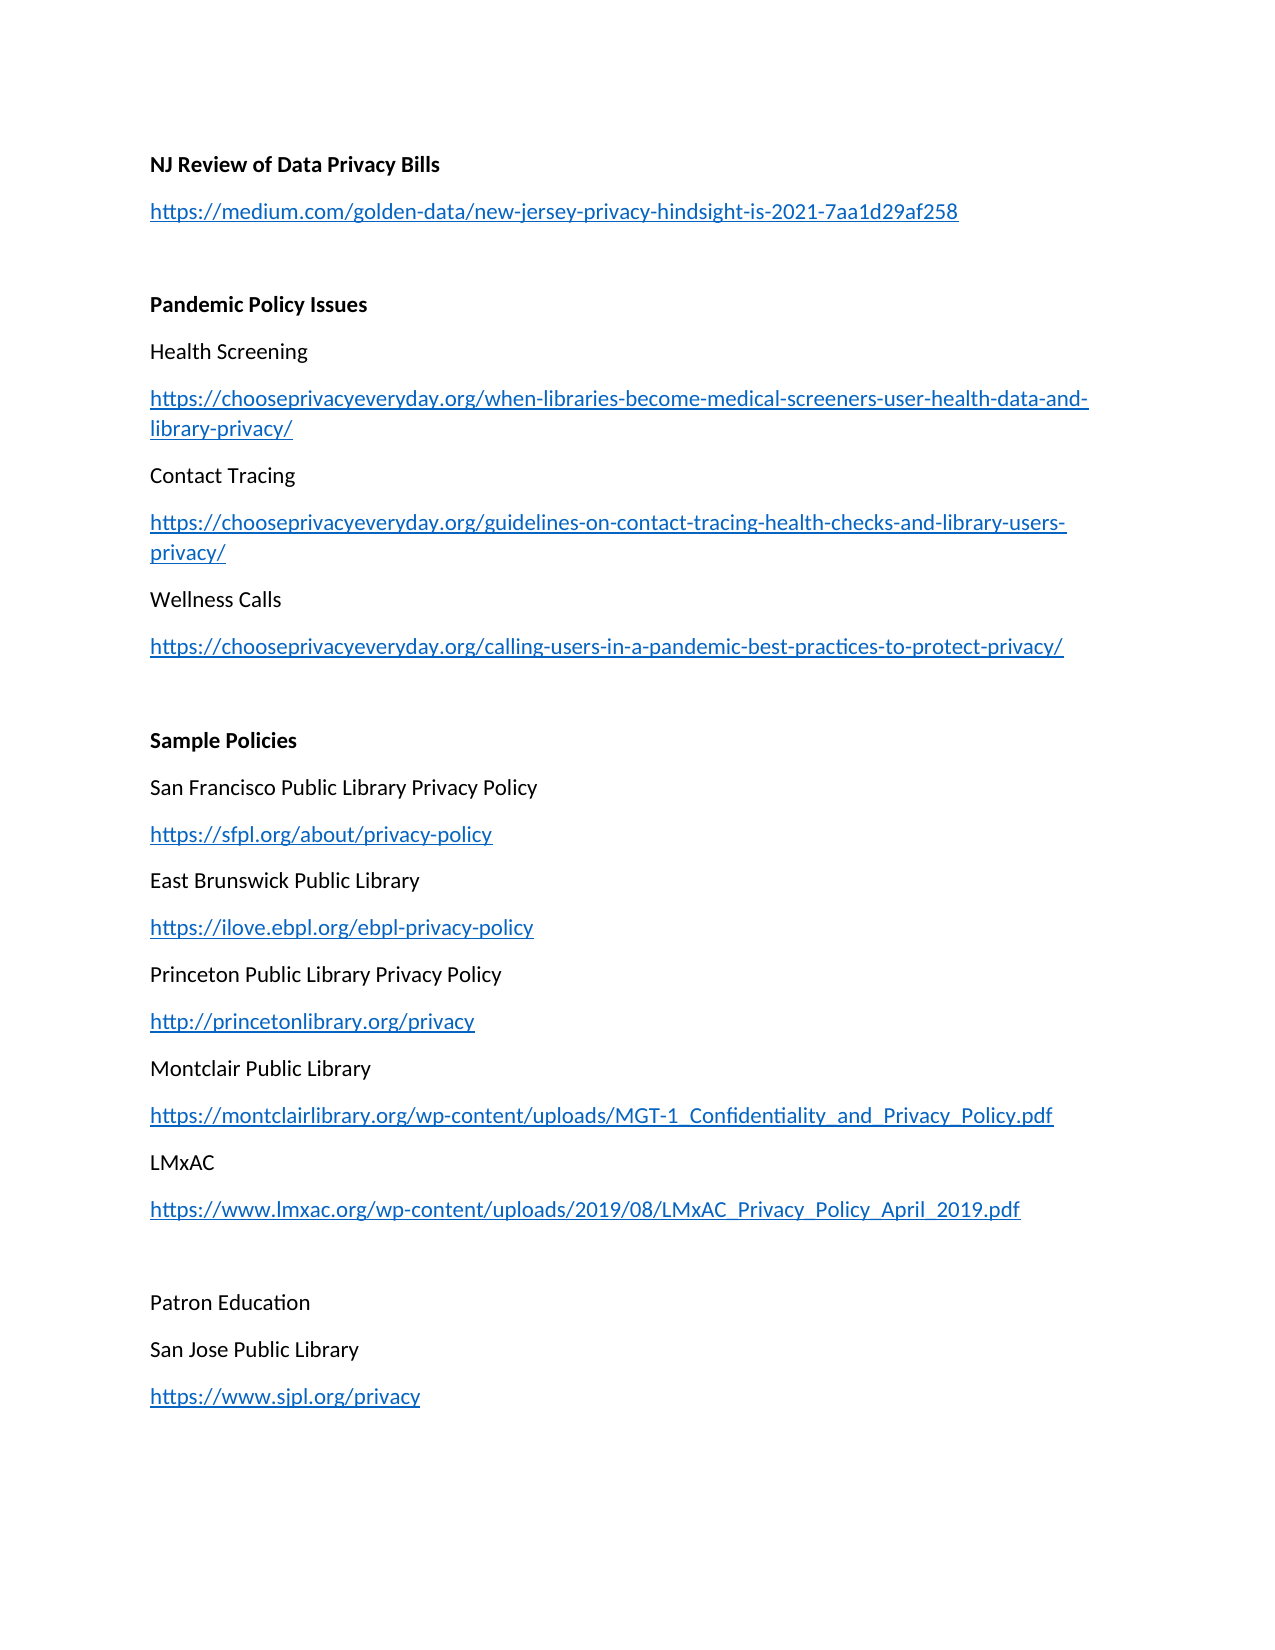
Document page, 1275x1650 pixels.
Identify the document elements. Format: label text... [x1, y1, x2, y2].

text http://princetonlibrary.org/privacy [150, 1007, 1125, 1035]
text NJ Review of Data Privacy Bills [150, 150, 1125, 178]
text East Brunswick Public Library [150, 867, 1125, 895]
text Sample Policies [150, 726, 1125, 754]
text https://www.sjpl.org/privacy [150, 1382, 1125, 1410]
text San Francisco Public Library Privacy Policy [150, 773, 1125, 801]
text San Jose Public Library [150, 1335, 1125, 1363]
text https://medium.com/golden-data/new-jersey-privacy-hindsight-is-2021-7aa1d29af258 [150, 197, 1125, 225]
text https://ilove.ebpl.org/ebpl-privacy-policy [150, 913, 1125, 942]
text Wellness Calls [150, 585, 1125, 613]
text https://www.lmxac.org/wp-content/uploads/2019/08/LMxAC_Privacy_Policy_April_2019.pdf [150, 1195, 1125, 1223]
text https://chooseprivacyeveryday.org/when-libraries-become-medical-screeners-user-health-data-and-library-privacy/ [150, 384, 1125, 443]
text Pandemic Policy Issues [150, 291, 1125, 319]
text https://montclairlibrary.org/wp-content/uploads/MGT-1_Confidentiality_and_Privacy_Policy.pdf [150, 1101, 1125, 1129]
text https://sfpl.org/about/privacy-policy [150, 820, 1125, 848]
text https://chooseprivacyeveryday.org/calling-users-in-a-pandemic-best-practices-to-protect-privacy/ [150, 632, 1125, 660]
text Health Screening [150, 337, 1125, 366]
text https://chooseprivacyeveryday.org/guidelines-on-contact-tracing-health-checks-and-library-users-privacy/ [150, 508, 1125, 567]
text LMxAC [150, 1148, 1125, 1176]
text Contact Tracing [150, 461, 1125, 489]
text Montclair Public Library [150, 1054, 1125, 1082]
text Princeton Public Library Privacy Policy [150, 960, 1125, 988]
text Patron Education [150, 1288, 1125, 1317]
